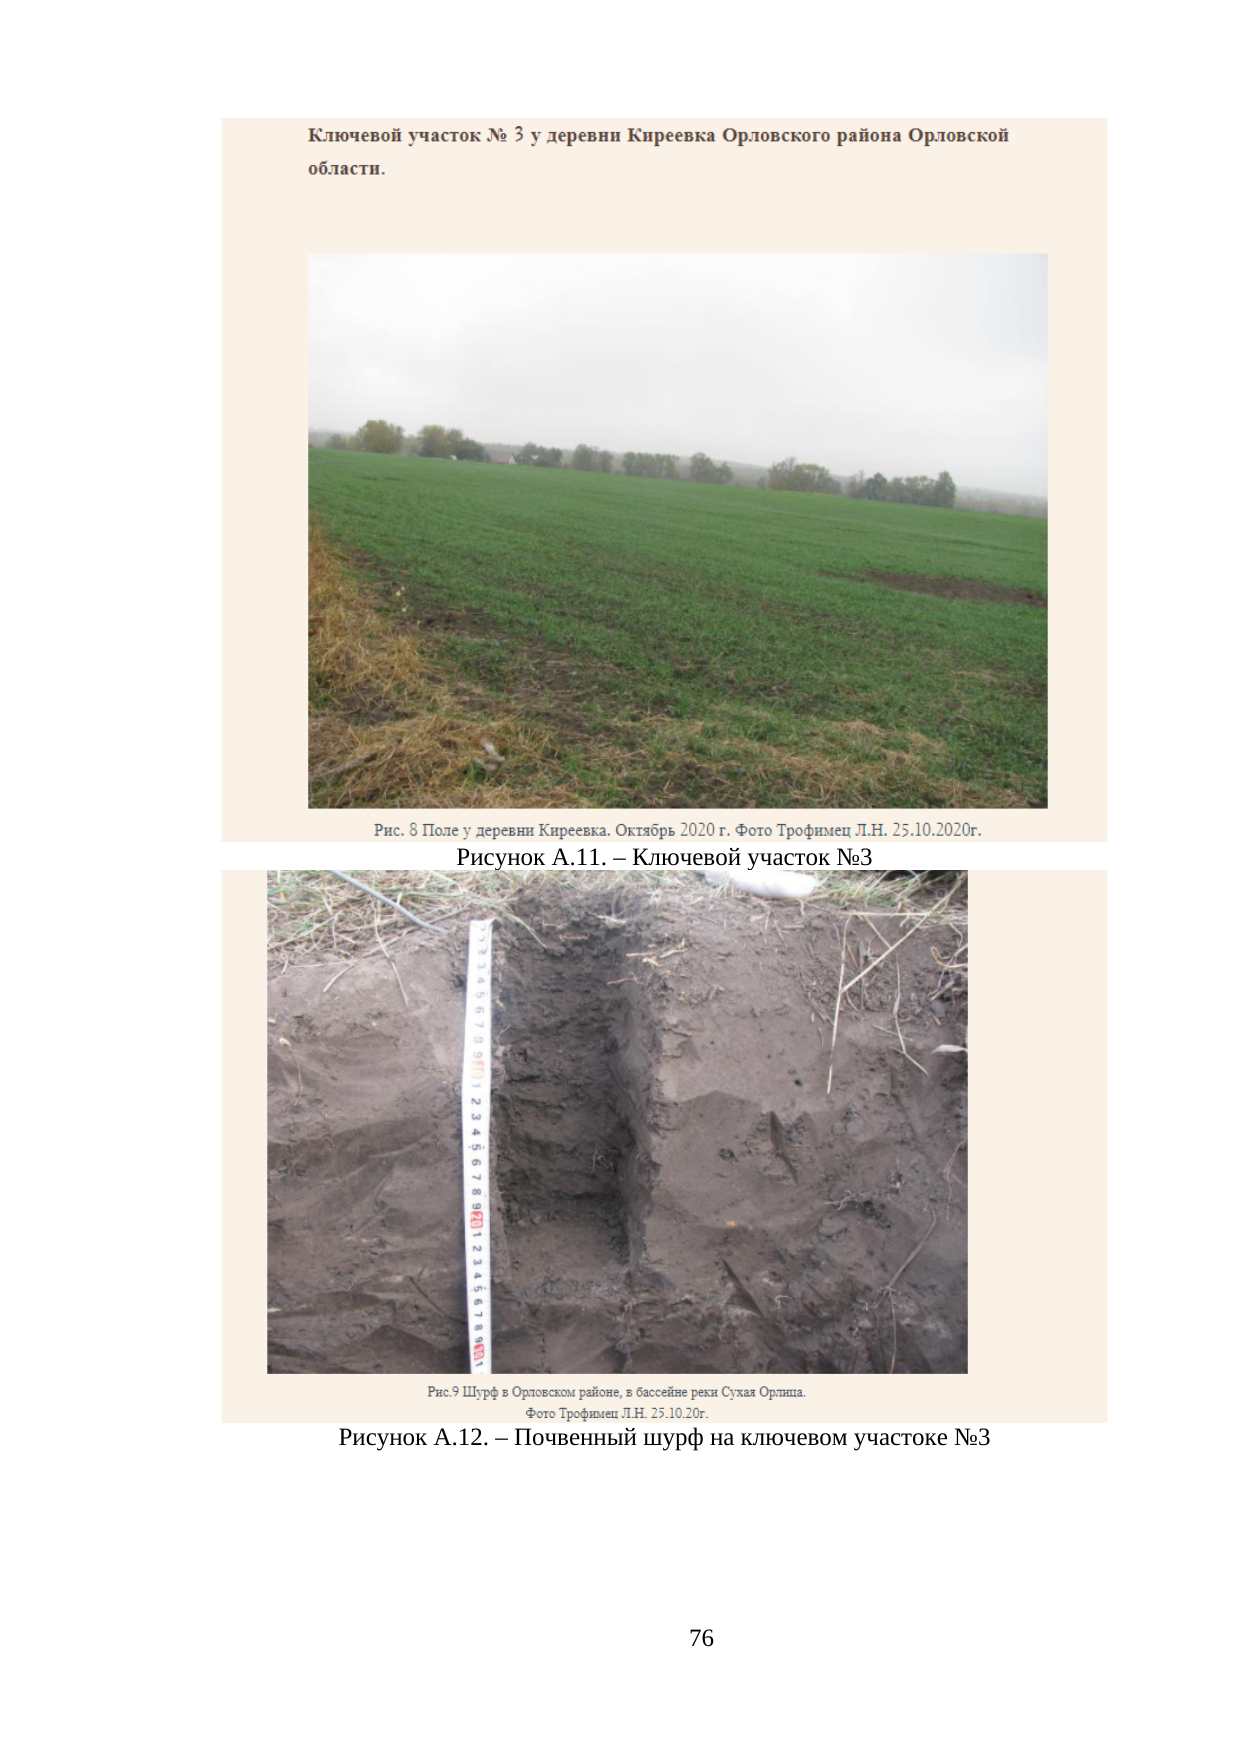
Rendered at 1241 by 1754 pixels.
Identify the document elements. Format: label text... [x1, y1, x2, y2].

picture [221, 870, 1108, 1423]
picture [221, 118, 1108, 842]
text Рисунок А.11. – Ключевой участок №3 [177, 842, 1152, 870]
text Рисунок А.12. – Почвенный шурф на ключевом участоке №3 [177, 1422, 1152, 1451]
